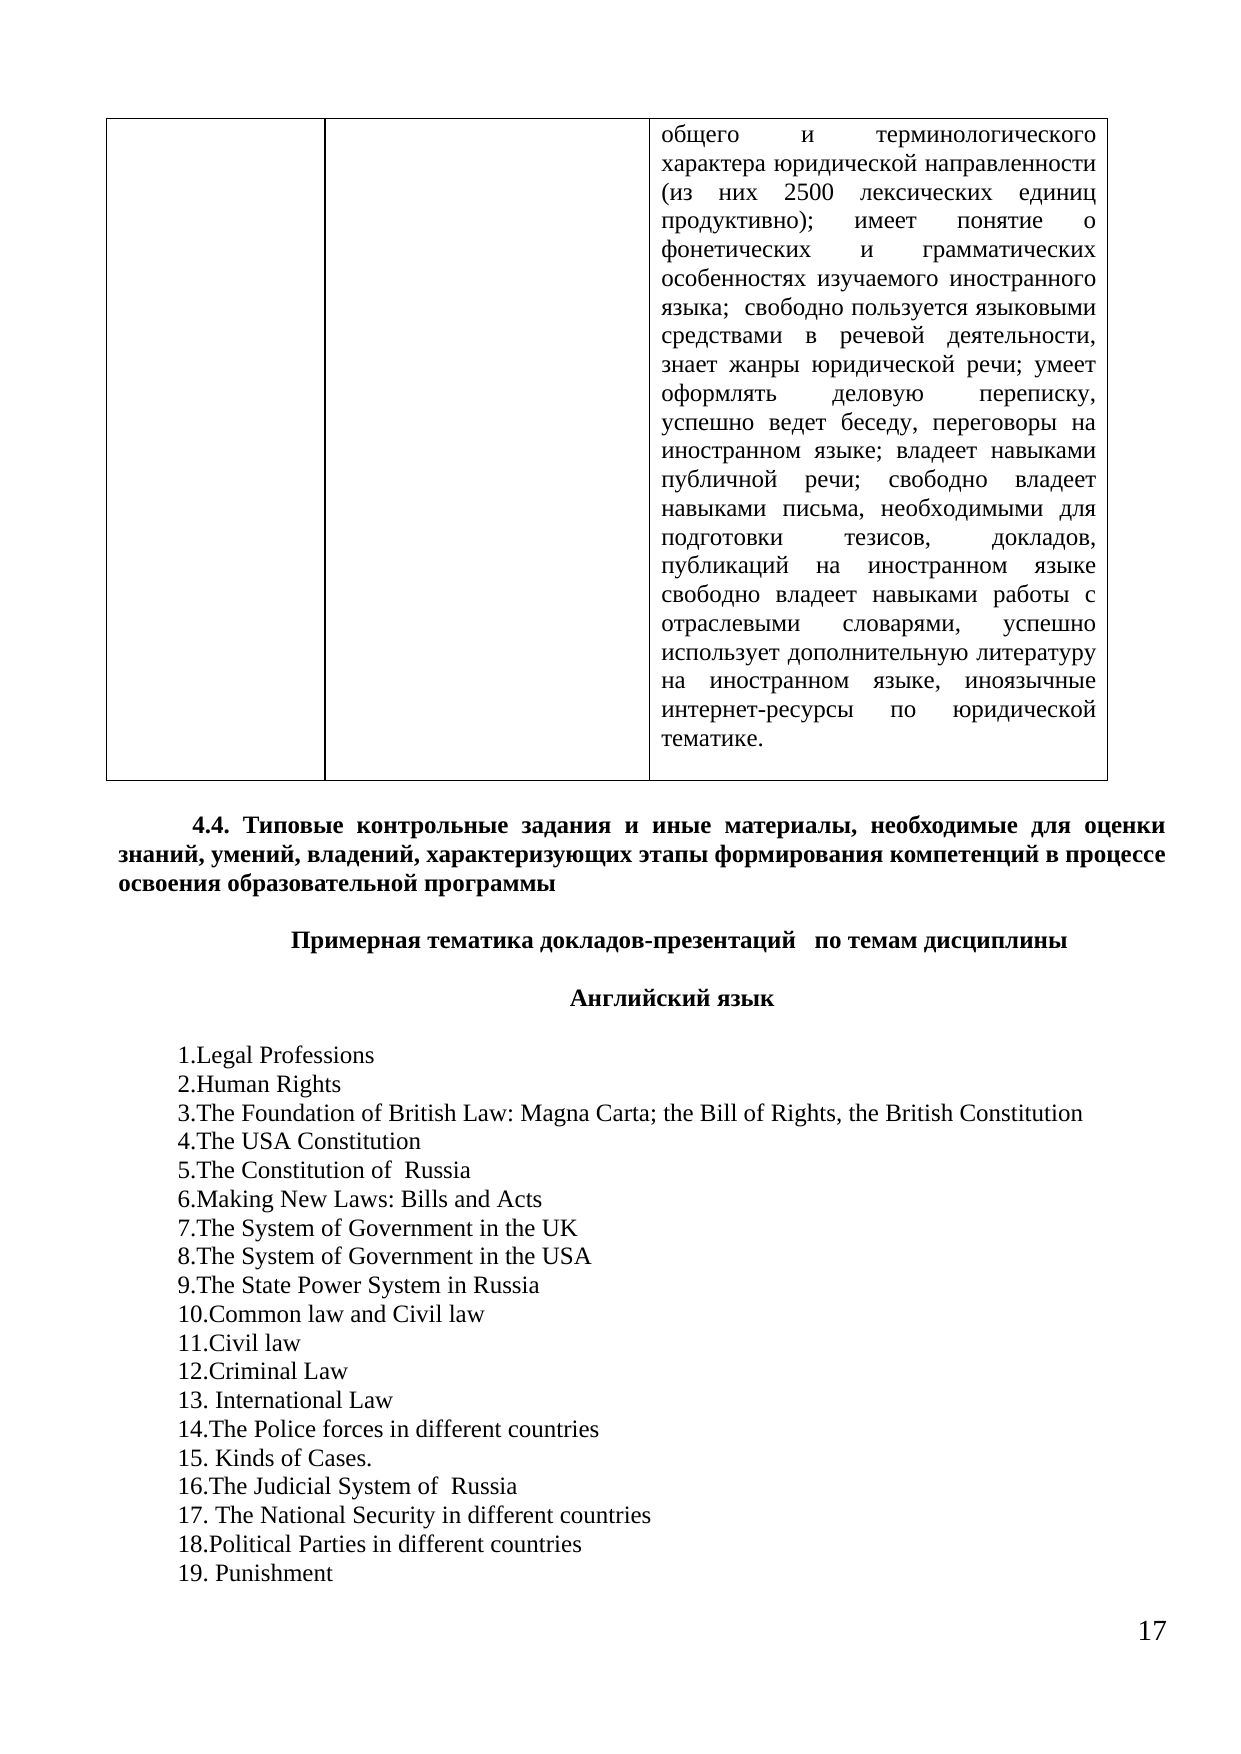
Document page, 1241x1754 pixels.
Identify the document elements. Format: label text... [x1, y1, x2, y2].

text Примерная тематика докладов-презентаций по темам дисциплины [118, 925, 1167, 954]
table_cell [326, 119, 649, 780]
text 4.The USA Constitution [177, 1126, 1167, 1155]
text 9.The State Power System in Russia [177, 1270, 1167, 1299]
text 18.Political Parties in different countries [177, 1529, 1167, 1558]
text 10.Common law and Civil law [177, 1299, 1167, 1328]
text 11.Civil law [177, 1328, 1167, 1356]
text 4.4. Типовые контрольные задания и иные материалы, необходимые для оценки знаний, умений, владений, характеризующих этапы формирования компетенций в процессе освоения образовательной программы [118, 810, 1167, 896]
text 7.The System of Government in the UK [177, 1213, 1167, 1241]
text 14.The Police forces in different countries [177, 1414, 1167, 1443]
text 6.Making New Laws: Bills and Acts [177, 1184, 1167, 1213]
text 13. International Law [177, 1385, 1167, 1414]
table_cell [107, 119, 324, 780]
text 19. Punishment [177, 1558, 1167, 1586]
text 5.The Constitution of Russia [177, 1155, 1167, 1184]
text 8.The System of Government in the USA [177, 1241, 1167, 1270]
text 17. The National Security in different countries [177, 1500, 1167, 1529]
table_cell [650, 119, 1107, 780]
text 12.Criminal Law [177, 1356, 1167, 1385]
text 3.The Foundation of British Law: Magna Carta; the Bill of Rights, the British Constitution [177, 1098, 1167, 1126]
text 15. Kinds of Cases. [177, 1443, 1167, 1471]
text 2.Human Rights [177, 1069, 1167, 1098]
text Английский язык [177, 983, 1167, 1011]
text 1.Legal Professions [177, 1040, 1167, 1069]
text 16.The Judicial System of Russia [177, 1471, 1167, 1500]
